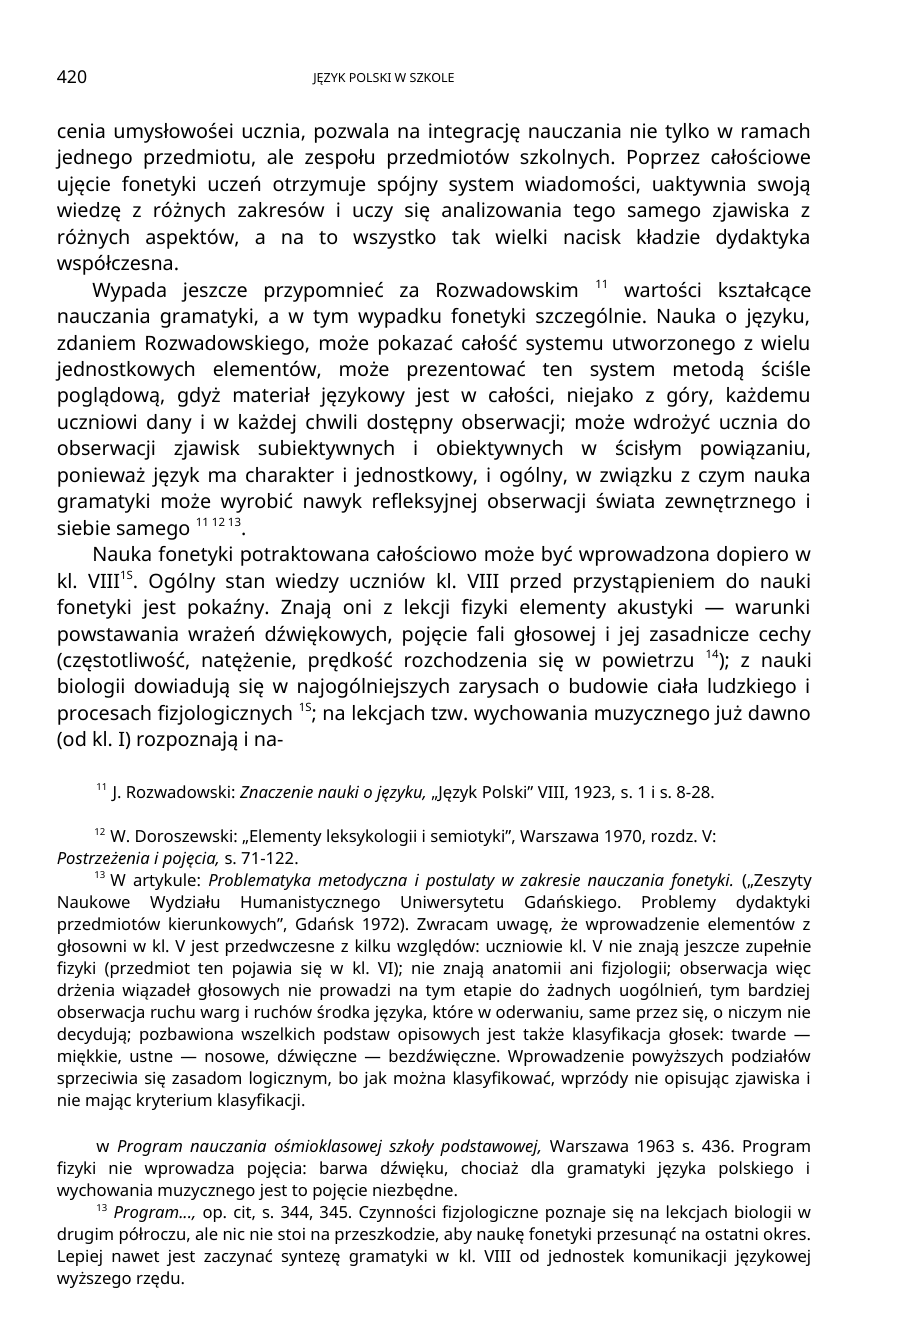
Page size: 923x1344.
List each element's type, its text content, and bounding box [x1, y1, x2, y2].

text cenia umysłowośei ucznia, pozwala na integrację nauczania nie tylko w ramach jednego przedmiotu, ale zespołu przedmiotów szkolnych. Poprzez całościowe ujęcie fonetyki uczeń otrzymuje spójny system wiadomości, uaktywnia swoją wiedzę z różnych zakresów i uczy się analizowania tego samego zjawiska z różnych aspektów, a na to wszystko tak wielki nacisk kładzie dydaktyka współczesna. [57, 117, 812, 276]
text 11 J. Rozwadowski: Znaczenie nauki o języku, „Język Polski” VIII, 1923, s. 1 i s. 8-28. [57, 781, 812, 803]
text 13 Program..., op. cit, s. 344, 345. Czynności fizjologiczne poznaje się na lekcjach biologii w drugim półroczu, ale nic nie stoi na przeszkodzie, aby naukę fonetyki przesunąć na ostatni okres. Lepiej nawet jest zaczynać syntezę gramatyki w kl. VIII od jednostek komunikacji językowej wyższego rzędu. [57, 1201, 812, 1289]
text Nauka fonetyki potraktowana całościowo może być wprowadzona dopiero w kl. VIII1S. Ogólny stan wiedzy uczniów kl. VIII przed przystąpieniem do nauki fonetyki jest pokaźny. Znają oni z lekcji fizyki elementy akustyki — warunki powstawania wrażeń dźwiękowych, pojęcie fali głosowej i jej zasadnicze cechy (częstotliwość, natężenie, prędkość rozchodzenia się w powietrzu 14); z nauki biologii dowiadują się w najogólniejszych zarysach o budowie ciała ludzkiego i procesach fizjologicznych 1S; na lekcjach tzw. wychowania muzycznego już dawno (od kl. I) rozpoznają i na- [57, 540, 812, 752]
text 12 W. Doroszewski: „Elementy leksykologii i semiotyki”, Warszawa 1970, rozdz. V: Postrzeżenia i pojęcia, s. 71-122. [57, 825, 812, 869]
text Wypada jeszcze przypomnieć za Rozwadowskim 11 wartości kształcące nauczania gramatyki, a w tym wypadku fonetyki szczególnie. Nauka o języku, zdaniem Rozwadowskiego, może pokazać całość systemu utworzonego z wielu jednostkowych elementów, może prezentować ten system metodą ściśle poglądową, gdyż materiał językowy jest w całości, niejako z góry, każdemu uczniowi dany i w każdej chwili dostępny obserwacji; może wdrożyć ucznia do obserwacji zjawisk subiektywnych i obiektywnych w ścisłym powiązaniu, ponieważ język ma charakter i jednostkowy, i ogólny, w związku z czym nauka gramatyki może wyrobić nawyk refleksyjnej obserwacji świata zewnętrznego i siebie samego 11 12 13. [57, 276, 812, 540]
text 13 W artykule: Problematyka metodyczna i postulaty w zakresie nauczania fonetyki. („Zeszyty Naukowe Wydziału Humanistycznego Uniwersytetu Gdańskiego. Problemy dydaktyki przedmiotów kierunkowych”, Gdańsk 1972). Zwracam uwagę, że wprowadzenie elementów z głosowni w kl. V jest przedwczesne z kilku względów: uczniowie kl. V nie znają jeszcze zupełnie fizyki (przedmiot ten pojawia się w kl. VI); nie znają anatomii ani fizjologii; obserwacja więc drżenia wiązadeł głosowych nie prowadzi na tym etapie do żadnych uogólnień, tym bardziej obserwacja ruchu warg i ruchów środka języka, które w oderwaniu, same przez się, o niczym nie decydują; pozbawiona wszelkich podstaw opisowych jest także klasyfikacja głosek: twarde — miękkie, ustne — nosowe, dźwięczne — bezdźwięczne. Wprowadzenie powyższych podziałów sprzeciwia się zasadom logicznym, bo jak można klasyfikować, wprzódy nie opisując zjawiska i nie mając kryterium klasyfikacji. [57, 869, 812, 1111]
text w Program nauczania ośmioklasowej szkoły podstawowej, Warszawa 1963 s. 436. Program fizyki nie wprowadza pojęcia: barwa dźwięku, chociaż dla gramatyki języka polskiego i wychowania muzycznego jest to pojęcie niezbędne. [57, 1135, 812, 1201]
text 420 [57, 69, 87, 87]
